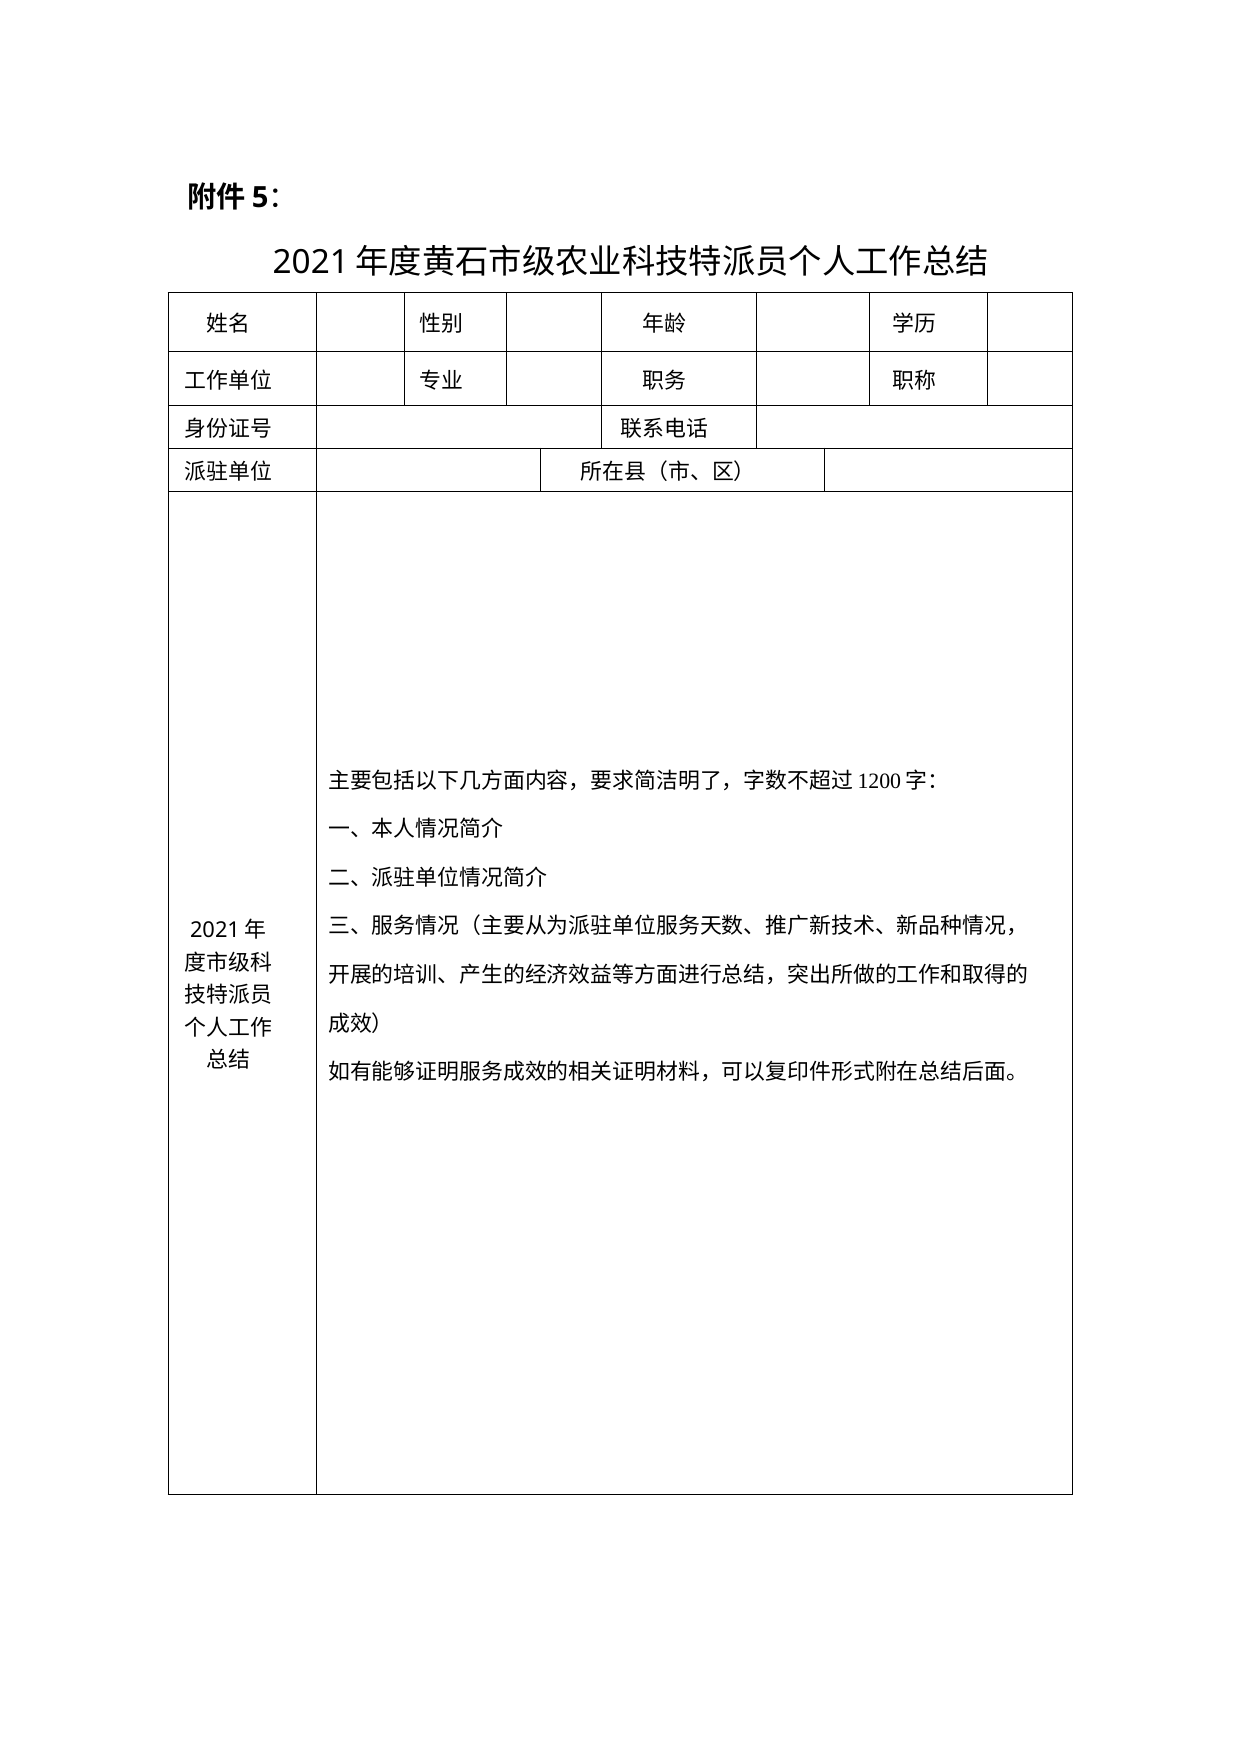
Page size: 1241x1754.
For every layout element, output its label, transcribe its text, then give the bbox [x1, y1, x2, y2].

table_cell 身份证号 [169, 406, 316, 448]
table_header 年龄 [602, 293, 756, 351]
table_cell 所在县（市、区） [541, 449, 824, 491]
table_cell 工作单位 [169, 352, 316, 405]
table_cell [757, 406, 1072, 448]
table_header [988, 293, 1072, 351]
text 附件5： [187, 162, 1053, 227]
text 2021年度黄石市级农业科技特派员个人工作总结 [187, 227, 1023, 292]
table_cell 主要包括以下几方面内容，要求简洁明了，字数不超过1200字： 一、本人情况简介 二、派驻单位情况简介 三、服务情况（主要从为派驻单位服务天数、推广新技术、新品种情况，开展的培训、产生的经济效益等方面进行总结，突出所做的工作和取得的成效） 如有能够证明服务成效的相关证明材料，可以复印件形式附在总结后面。 [317, 492, 1072, 1494]
table_header [757, 293, 869, 351]
table_cell [825, 449, 1072, 491]
table_header 姓名 [169, 293, 316, 351]
table_header [317, 293, 404, 351]
table_header 性别 [405, 293, 506, 351]
table_cell 专业 [405, 352, 506, 405]
table_cell 2021年度市级科技特派员个人工作总结 [169, 492, 316, 1494]
table_cell [757, 352, 869, 405]
table_header 学历 [870, 293, 987, 351]
table_cell [317, 352, 404, 405]
table_cell [507, 352, 601, 405]
table_cell 派驻单位 [169, 449, 316, 491]
table_cell [988, 352, 1072, 405]
table_cell [317, 449, 540, 491]
table_header [507, 293, 601, 351]
table_cell 职称 [870, 352, 987, 405]
table_cell 联系电话 [602, 406, 756, 448]
table_cell 职务 [602, 352, 756, 405]
table_cell [317, 406, 601, 448]
